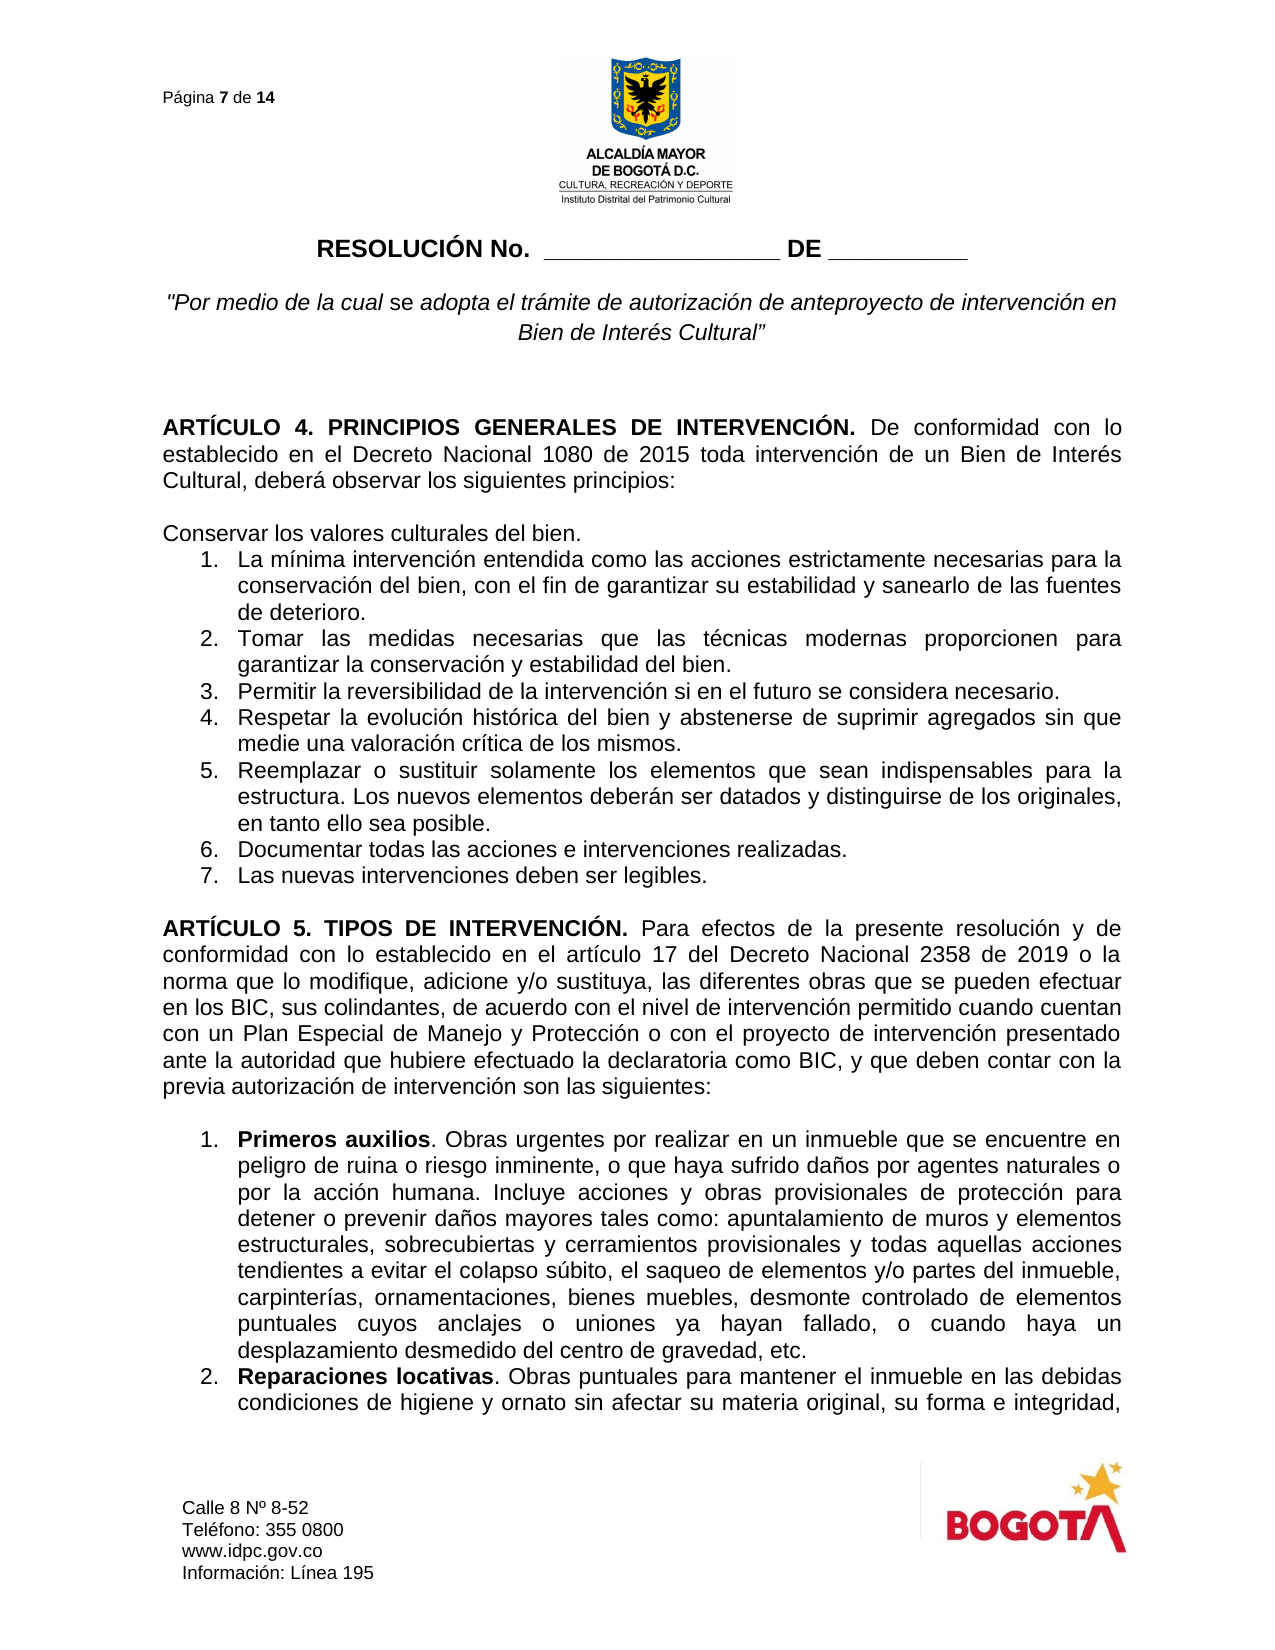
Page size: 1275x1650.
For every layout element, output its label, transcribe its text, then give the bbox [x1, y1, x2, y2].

text ARTÍCULO 5. TIPOS DE INTERVENCIÓN. Para efectos de la presente resolución y de conformidad con lo establecido en el artículo 17 del Decreto Nacional 2358 de 2019 o la norma que lo modifique, adicione y/o sustituya, las diferentes obras que se pueden efectuar en los BIC, sus colindantes, de acuerdo con el nivel de intervención permitido cuando cuentan con un Plan Especial de Manejo y Protección o con el proyecto de intervención presentado ante la autoridad que hubiere efectuado la declaratoria como BIC, y que deben contar con la previa autorización de intervención son las siguientes: [162, 915, 1122, 1099]
list La mínima intervención entendida como las acciones estrictamente necesarias para la conservación del bien, con el fin de garantizar su estabilidad y sanearlo de las fuentes de deterioro. [200, 546, 1122, 625]
list Documentar todas las acciones e intervenciones realizadas. [200, 836, 1122, 862]
picture [557, 56, 735, 205]
text Conservar los valores culturales del bien. [162, 519, 1122, 546]
list Primeros auxilios. Obras urgentes por realizar en un inmueble que se encuentre en peligro de ruina o riesgo inminente, o que haya sufrido daños por agentes naturales o por la acción humana. Incluye acciones y obras provisionales de protección para detener o prevenir daños mayores tales como: apuntalamiento de muros y elementos estructurales, sobrecubiertas y cerramientos provisionales y todas aquellas acciones tendientes a evitar el colapso súbito, el saqueo de elementos y/o partes del inmueble, carpinterías, ornamentaciones, bienes muebles, desmonte controlado de elementos puntuales cuyos anclajes o uniones ya hayan fallado, o cuando haya un desplazamiento desmedido del centro de gravedad, etc. [200, 1126, 1122, 1363]
list Respetar la evolución histórica del bien y abstenerse de suprimir agregados sin que medie una valoración crítica de los mismos. [200, 704, 1122, 757]
text ARTÍCULO 4. PRINCIPIOS GENERALES DE INTERVENCIÓN. De conformidad con lo establecido en el Decreto Nacional 1080 de 2015 toda intervención de un Bien de Interés Cultural, deberá observar los siguientes principios: [162, 414, 1122, 493]
list Reemplazar o sustituir solamente los elementos que sean indispensables para la estructura. Los nuevos elementos deberán ser datados y distinguirse de los originales, en tanto ello sea posible. [200, 757, 1122, 836]
list Permitir la reversibilidad de la intervención si en el futuro se considera necesario. [200, 678, 1122, 704]
list Las nuevas intervenciones deben ser legibles. [200, 862, 1122, 888]
picture [920, 1452, 1130, 1559]
list Tomar las medidas necesarias que las técnicas modernas proporcionen para garantizar la conservación y estabilidad del bien. [200, 625, 1122, 678]
